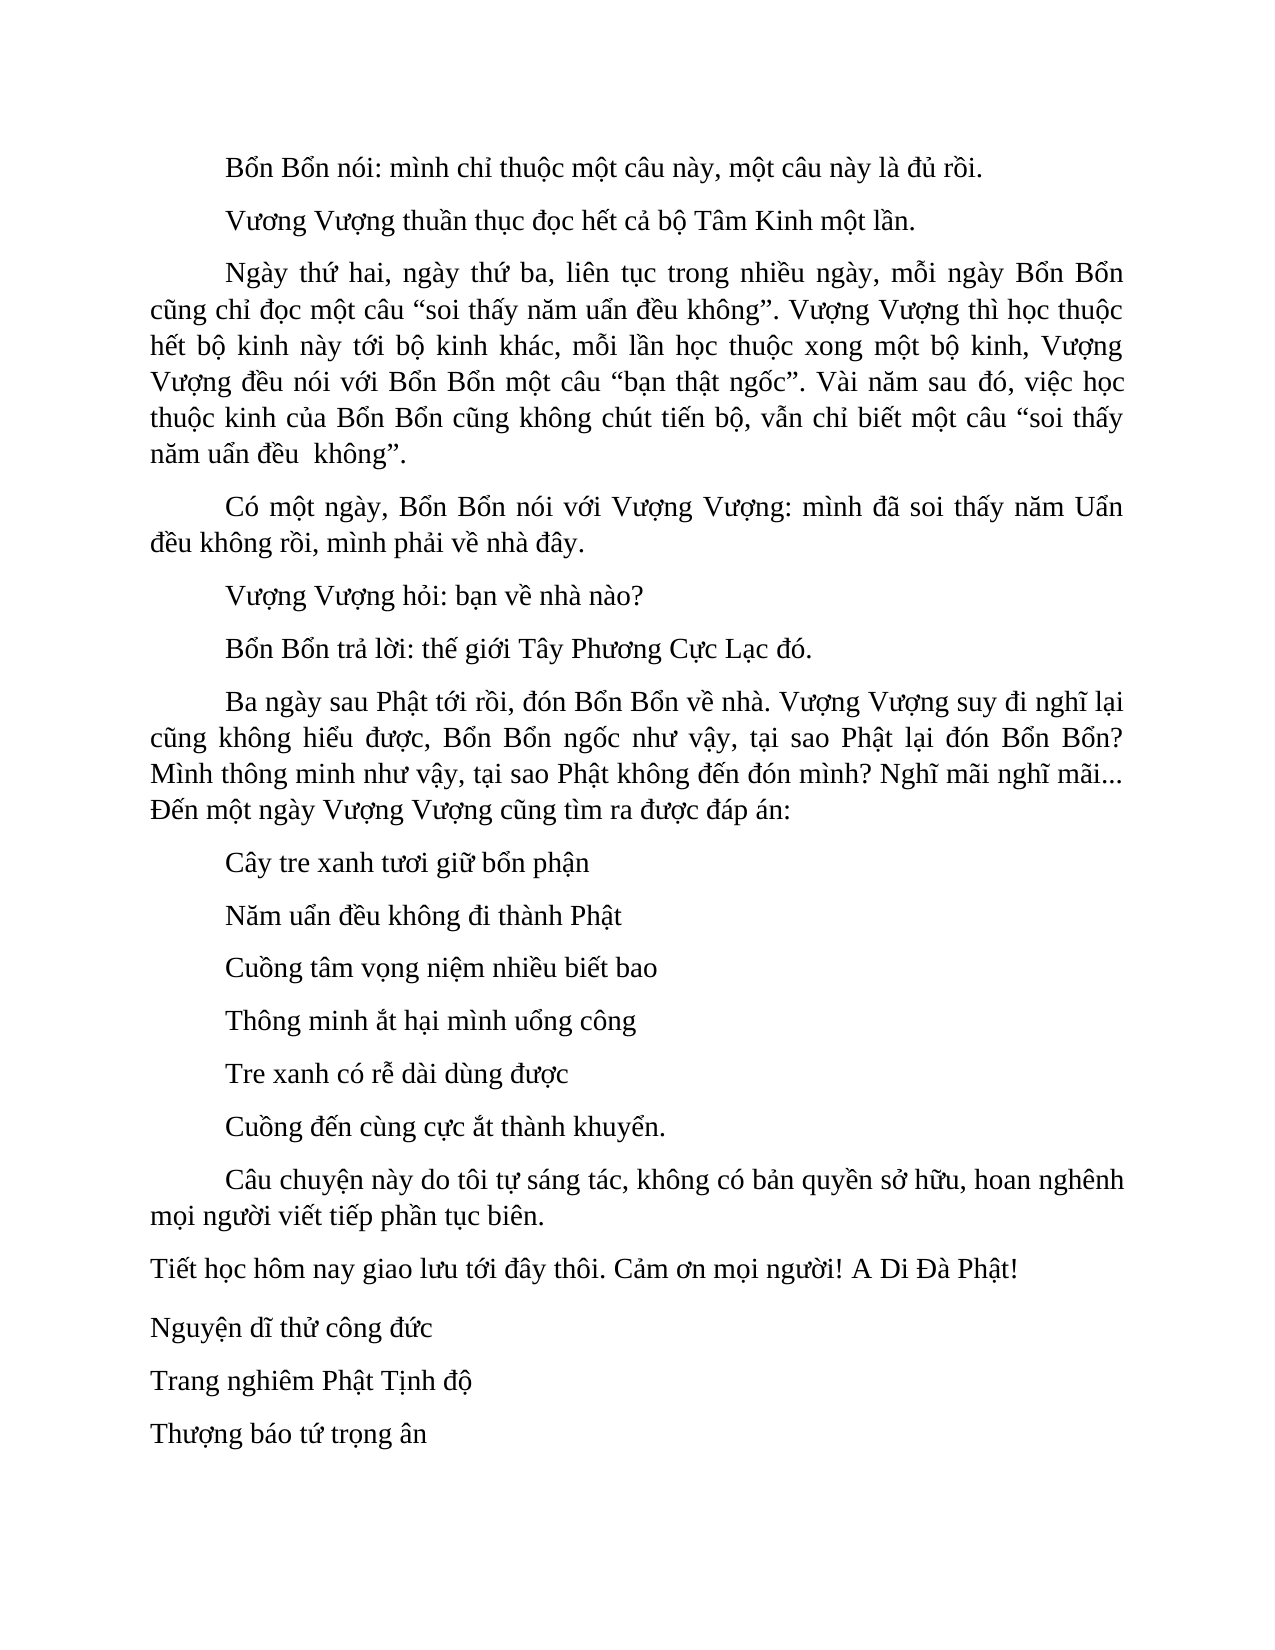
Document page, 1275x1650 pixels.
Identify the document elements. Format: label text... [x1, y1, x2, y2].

text Cây tre xanh tươi giữ bổn phận [150, 845, 1125, 878]
text Cuồng tâm vọng niệm nhiều biết bao [150, 951, 1125, 984]
text Ngày thứ hai, ngày thứ ba, liên tục trong nhiều ngày, mỗi ngày Bổn Bổn cũng chỉ đọc một câu “soi thấy năm uẩn đều không”. Vượng Vượng thì học thuộc hết bộ kinh này tới bộ kinh khác, mỗi lần học thuộc xong một bộ kinh, Vượng Vượng đều nói với Bổn Bổn một câu “bạn thật ngốc”. Vài năm sau đó, việc học thuộc kinh của Bổn Bổn cũng không chút tiến bộ, vẫn chỉ biết một câu “soi thấy năm uẩn đều không”. [150, 256, 1125, 470]
text Tre xanh có rễ dài dùng được [150, 1056, 1125, 1090]
text Bổn Bổn trả lời: thế giới Tây Phương Cực Lạc đó. [150, 631, 1125, 664]
text Nguyện dĩ thử công đức [150, 1310, 1125, 1344]
text Câu chuyện này do tôi tự sáng tác, không có bản quyền sở hữu, hoan nghênh mọi người viết tiếp phần tục biên. [150, 1162, 1125, 1232]
text Thông minh ắt hại mình uổng công [150, 1003, 1125, 1037]
text Ba ngày sau Phật tới rồi, đón Bổn Bổn về nhà. Vượng Vượng suy đi nghĩ lại cũng không hiểu được, Bổn Bổn ngốc như vậy, tại sao Phật lại đón Bổn Bổn? Mình thông minh như vậy, tại sao Phật không đến đón mình? Nghĩ mãi nghĩ mãi... Đến một ngày Vượng Vượng cũng tìm ra được đáp án: [150, 684, 1125, 826]
text Trang nghiêm Phật Tịnh độ [150, 1363, 1125, 1397]
text Năm uẩn đều không đi thành Phật [150, 898, 1125, 931]
text Cuồng đến cùng cực ắt thành khuyển. [150, 1109, 1125, 1143]
text Tiết học hôm nay giao lưu tới đây thôi. Cảm ơn mọi người! A Di Đà Phật! [150, 1251, 1125, 1284]
text Thượng báo tứ trọng ân [150, 1416, 1125, 1449]
text Bổn Bổn nói: mình chỉ thuộc một câu này, một câu này là đủ rồi. [150, 150, 1125, 183]
text Vượng Vượng hỏi: bạn về nhà nào? [150, 578, 1125, 612]
text Vương Vượng thuần thục đọc hết cả bộ Tâm Kinh một lần. [150, 203, 1125, 236]
text Có một ngày, Bổn Bổn nói với Vượng Vượng: mình đã soi thấy năm Uẩn đều không rồi, mình phải về nhà đây. [150, 489, 1125, 559]
